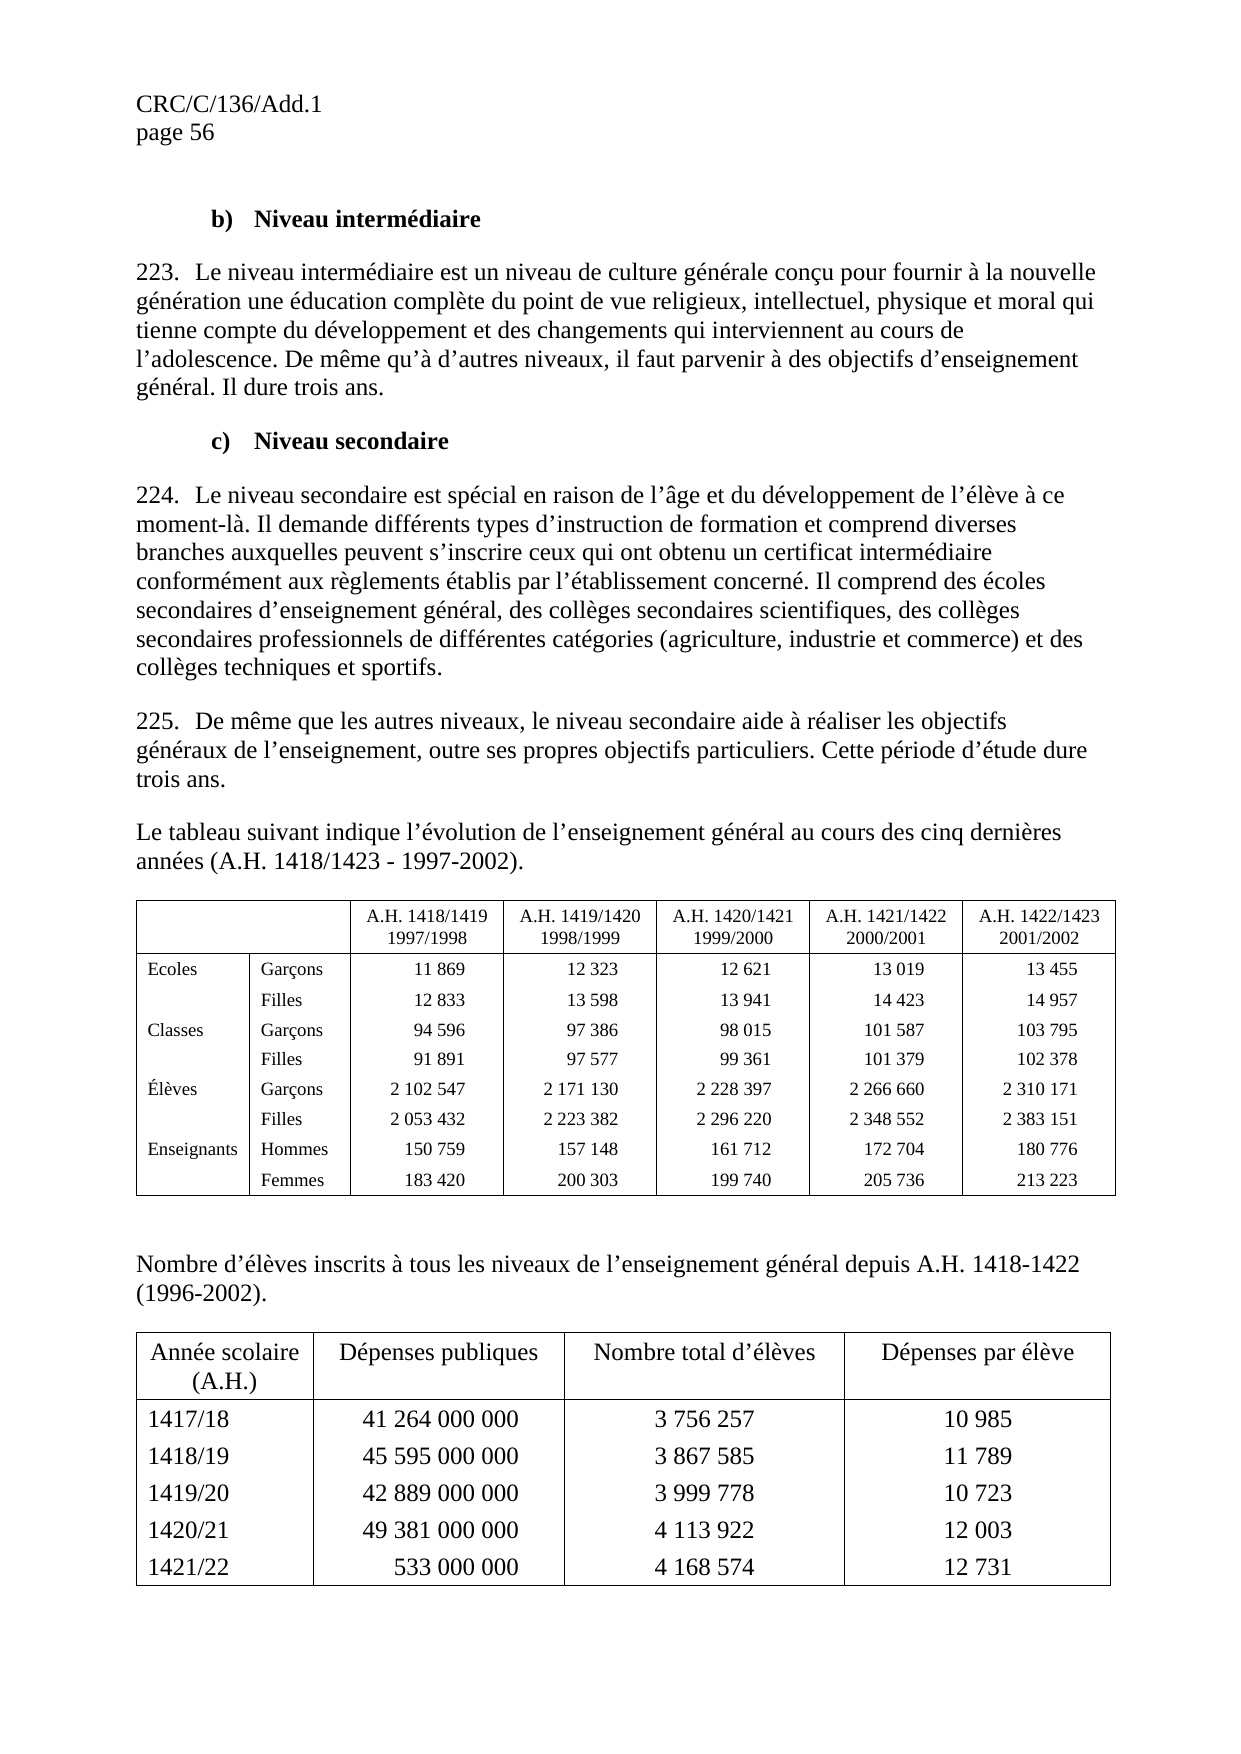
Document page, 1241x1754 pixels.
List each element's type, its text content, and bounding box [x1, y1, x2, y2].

table_cell 150 759 [351, 1134, 503, 1164]
table_cell 49 381 000 000 [314, 1511, 564, 1548]
table_cell 2 223 382 [504, 1104, 656, 1134]
table_cell Garçons [250, 1074, 350, 1104]
table_cell 4 113 922 [565, 1511, 844, 1548]
table_cell Ecoles [137, 954, 249, 1014]
table_cell 101 379 [810, 1044, 962, 1074]
table_cell 213 223 [963, 1164, 1115, 1195]
table_header A.H. 1418/1419 1997/1998 [351, 901, 503, 952]
table_cell 11 869 [351, 954, 503, 983]
table_cell 1418/19 [137, 1437, 313, 1474]
table_cell Filles [250, 1104, 350, 1134]
table_cell 94 596 [351, 1014, 503, 1044]
table_cell 97 577 [504, 1044, 656, 1074]
table_cell 3 999 778 [565, 1474, 844, 1511]
table_cell 97 386 [504, 1014, 656, 1044]
table_cell 200 303 [504, 1164, 656, 1195]
table_cell 13 598 [504, 983, 656, 1014]
table_cell Filles [250, 983, 350, 1014]
table_cell 2 383 151 [963, 1104, 1115, 1134]
table_header Dépenses publiques [314, 1333, 564, 1399]
subtitle b) Niveau intermédiaire [136, 204, 1104, 232]
table_cell 2 171 130 [504, 1074, 656, 1104]
table_header [137, 901, 350, 952]
text 225. De même que les autres niveaux, le niveau secondaire aide à réaliser les objectifs généraux de l’enseignement, outre ses propres objectifs particuliers. Cette période d’étude dure trois ans. [136, 706, 1104, 792]
table_cell 45 595 000 000 [314, 1437, 564, 1474]
table_cell 12 833 [351, 983, 503, 1014]
table_cell Enseignants [137, 1134, 249, 1195]
table_cell 2 102 547 [351, 1074, 503, 1104]
table_cell 205 736 [810, 1164, 962, 1195]
table_cell 41 264 000 000 [314, 1400, 564, 1437]
table_cell 10 723 [845, 1474, 1110, 1511]
table_header Année scolaire (A.H.) [137, 1333, 313, 1399]
table_header Nombre total d’élèves [565, 1333, 844, 1399]
table_cell 2 228 397 [657, 1074, 809, 1104]
table_header A.H. 1421/1422 2000/2001 [810, 901, 962, 952]
text 224. Le niveau secondaire est spécial en raison de l’âge et du développement de l’élève à ce moment-là. Il demande différents types d’instruction de formation et comprend diverses branches auxquelles peuvent s’inscrire ceux qui ont obtenu un certificat intermédiaire conformément aux règlements établis par l’établissement concerné. Il comprend des écoles secondaires d’enseignement général, des collèges secondaires scientifiques, des collèges secondaires professionnels de différentes catégories (agriculture, industrie et commerce) et des collèges techniques et sportifs. [136, 480, 1104, 681]
table_cell Filles [250, 1044, 350, 1074]
table_cell 161 712 [657, 1134, 809, 1164]
table_cell 183 420 [351, 1164, 503, 1195]
table_cell 14 423 [810, 983, 962, 1014]
table_cell 157 148 [504, 1134, 656, 1164]
text Le tableau suivant indique l’évolution de l’enseignement général au cours des cinq dernières années (A.H. 1418/1423 - 1997-2002). [136, 817, 1104, 875]
table_cell 1417/18 [137, 1400, 313, 1437]
table_cell 1419/20 [137, 1474, 313, 1511]
table_cell 2 053 432 [351, 1104, 503, 1134]
table_cell 99 361 [657, 1044, 809, 1074]
table_header A.H. 1422/1423 2001/2002 [963, 901, 1115, 952]
table_cell Garçons [250, 1014, 350, 1044]
table_cell 102 378 [963, 1044, 1115, 1074]
table_cell 14 957 [963, 983, 1115, 1014]
table_cell 4 168 574 [565, 1548, 844, 1585]
table_cell 103 795 [963, 1014, 1115, 1044]
table_cell Classes [137, 1014, 249, 1074]
table_cell 2 310 171 [963, 1074, 1115, 1104]
table_cell 1420/21 [137, 1511, 313, 1548]
table_cell Garçons [250, 954, 350, 983]
table_cell 2 266 660 [810, 1074, 962, 1104]
table_cell 2 348 552 [810, 1104, 962, 1134]
table_cell 172 704 [810, 1134, 962, 1164]
table_cell 1421/22 [137, 1548, 313, 1585]
table_cell 13 941 [657, 983, 809, 1014]
table_cell 13 455 [963, 954, 1115, 983]
table_cell 12 621 [657, 954, 809, 983]
table_cell 3 867 585 [565, 1437, 844, 1474]
table_cell 101 587 [810, 1014, 962, 1044]
table_cell 533 000 000 [314, 1548, 564, 1585]
table_cell 2 296 220 [657, 1104, 809, 1134]
table_cell 3 756 257 [565, 1400, 844, 1437]
table_cell 91 891 [351, 1044, 503, 1074]
table_cell 10 985 [845, 1400, 1110, 1437]
table_cell 199 740 [657, 1164, 809, 1195]
text 223. Le niveau intermédiaire est un niveau de culture générale conçu pour fournir à la nouvelle génération une éducation complète du point de vue religieux, intellectuel, physique et moral qui tienne compte du développement et des changements qui interviennent au cours de l’adolescence. De même qu’à d’autres niveaux, il faut parvenir à des objectifs d’enseignement général. Il dure trois ans. [136, 257, 1104, 401]
subtitle c) Niveau secondaire [136, 426, 1104, 455]
table_cell 98 015 [657, 1014, 809, 1044]
table_cell 11 789 [845, 1437, 1110, 1474]
table_cell Hommes [250, 1134, 350, 1164]
table_cell Femmes [250, 1164, 350, 1195]
table_cell Élèves [137, 1074, 249, 1134]
table_cell 12 323 [504, 954, 656, 983]
table_cell 12 003 [845, 1511, 1110, 1548]
table_cell 13 019 [810, 954, 962, 983]
table_header A.H. 1419/1420 1998/1999 [504, 901, 656, 952]
text Nombre d’élèves inscrits à tous les niveaux de l’enseignement général depuis A.H. 1418-1422 (1996-2002). [136, 1249, 1104, 1307]
table_header Dépenses par élève [845, 1333, 1110, 1399]
table_cell 42 889 000 000 [314, 1474, 564, 1511]
table_cell 12 731 [845, 1548, 1110, 1585]
table_header A.H. 1420/1421 1999/2000 [657, 901, 809, 952]
table_cell 180 776 [963, 1134, 1115, 1164]
